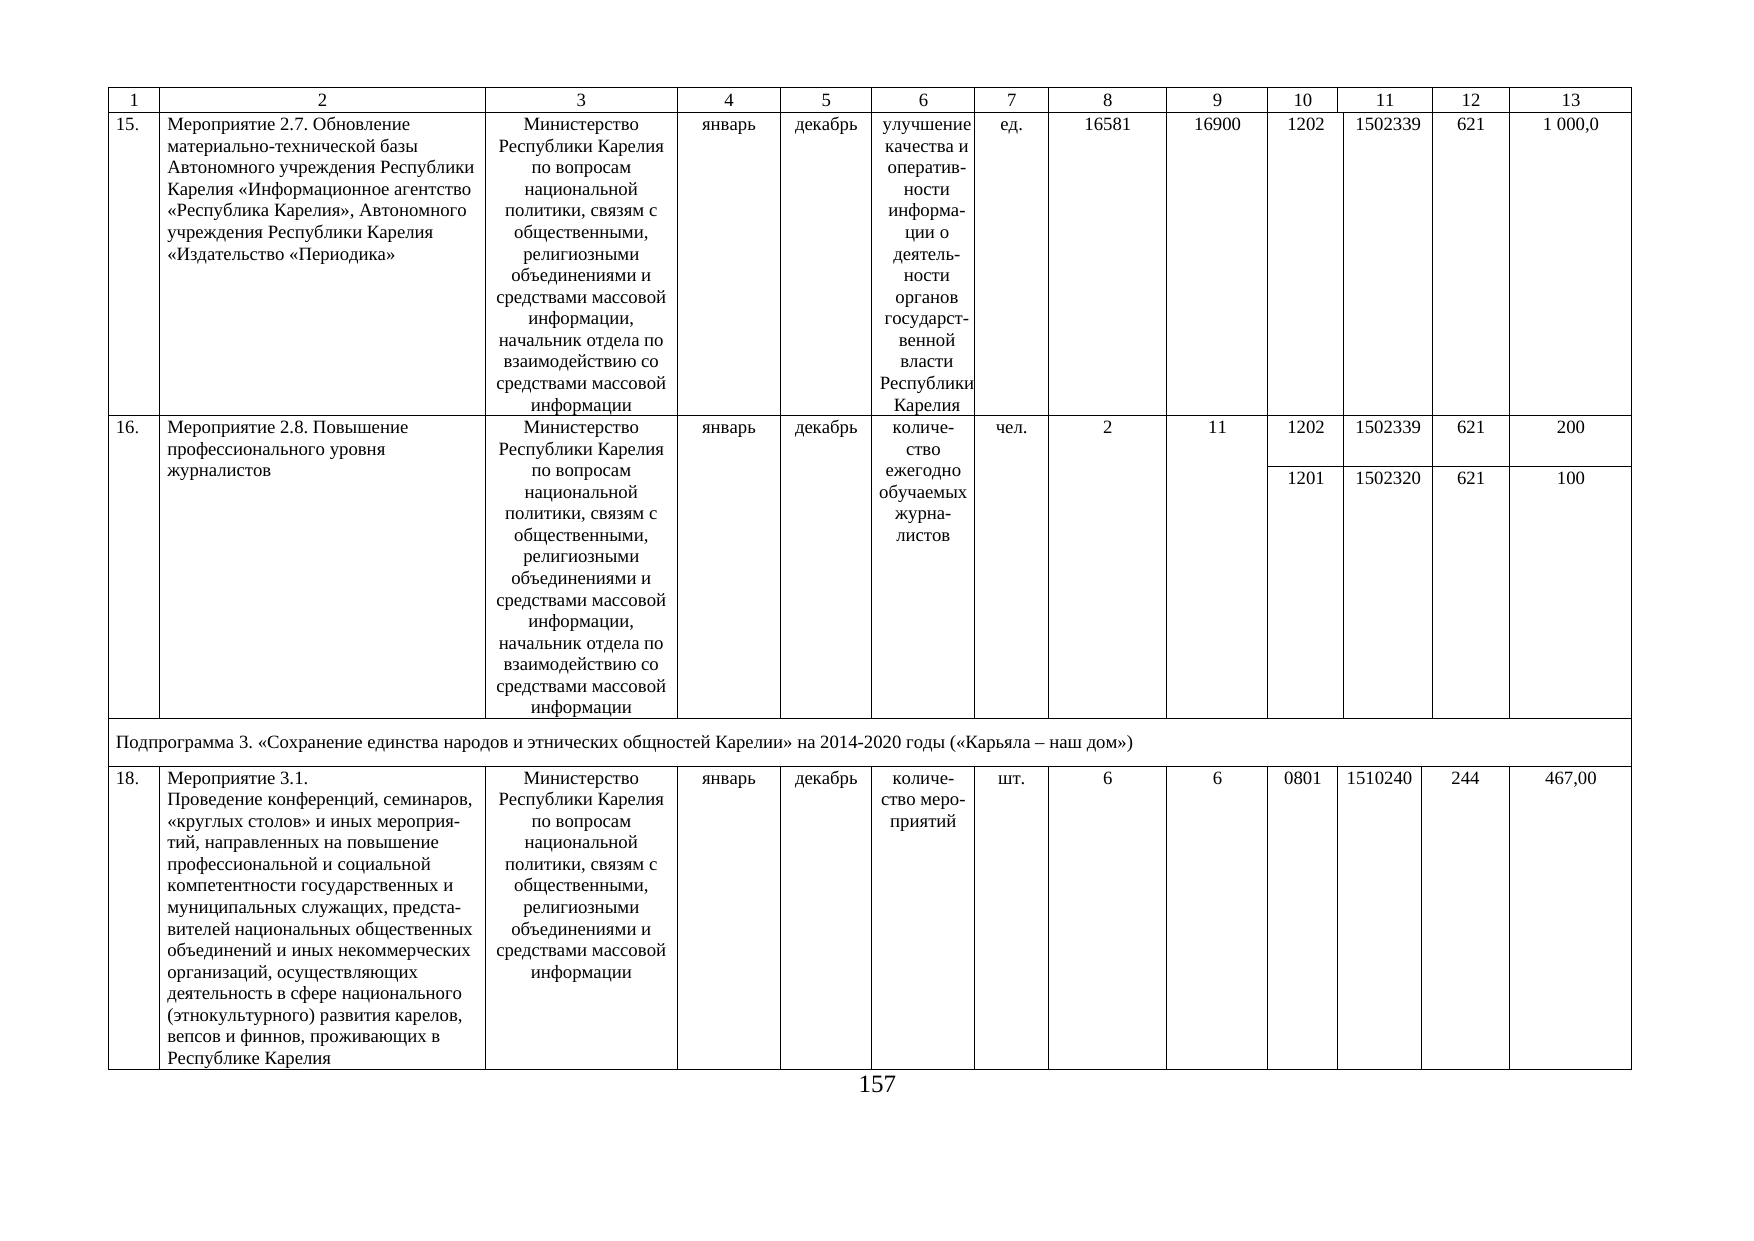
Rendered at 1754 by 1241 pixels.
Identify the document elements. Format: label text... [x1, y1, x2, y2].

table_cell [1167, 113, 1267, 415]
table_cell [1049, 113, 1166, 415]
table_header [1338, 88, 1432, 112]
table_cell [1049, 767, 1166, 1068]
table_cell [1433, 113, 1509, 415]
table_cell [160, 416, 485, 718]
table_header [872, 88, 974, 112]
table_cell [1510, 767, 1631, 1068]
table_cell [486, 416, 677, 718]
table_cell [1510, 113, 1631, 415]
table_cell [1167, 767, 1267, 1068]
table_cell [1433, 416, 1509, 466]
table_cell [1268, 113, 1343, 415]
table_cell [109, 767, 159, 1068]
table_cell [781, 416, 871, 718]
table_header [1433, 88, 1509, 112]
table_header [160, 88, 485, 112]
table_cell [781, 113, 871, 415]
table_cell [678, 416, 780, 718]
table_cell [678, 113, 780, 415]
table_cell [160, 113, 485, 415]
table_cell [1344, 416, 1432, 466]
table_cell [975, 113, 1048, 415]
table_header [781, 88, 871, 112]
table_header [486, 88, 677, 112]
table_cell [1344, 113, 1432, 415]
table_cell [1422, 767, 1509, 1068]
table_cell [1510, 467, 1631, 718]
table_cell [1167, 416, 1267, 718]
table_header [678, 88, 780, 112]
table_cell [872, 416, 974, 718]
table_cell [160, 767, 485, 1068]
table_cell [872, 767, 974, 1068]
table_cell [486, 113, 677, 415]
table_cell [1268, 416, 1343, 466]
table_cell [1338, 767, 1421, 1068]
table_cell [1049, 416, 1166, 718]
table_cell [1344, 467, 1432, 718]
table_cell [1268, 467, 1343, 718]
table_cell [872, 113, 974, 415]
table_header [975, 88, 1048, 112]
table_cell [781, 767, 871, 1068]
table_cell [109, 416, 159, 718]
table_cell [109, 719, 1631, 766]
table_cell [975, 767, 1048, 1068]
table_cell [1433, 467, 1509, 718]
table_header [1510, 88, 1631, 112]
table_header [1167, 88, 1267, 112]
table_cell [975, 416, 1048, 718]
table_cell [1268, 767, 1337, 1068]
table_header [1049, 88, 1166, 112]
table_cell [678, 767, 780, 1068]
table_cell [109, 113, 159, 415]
text 157 [118, 1069, 1636, 1098]
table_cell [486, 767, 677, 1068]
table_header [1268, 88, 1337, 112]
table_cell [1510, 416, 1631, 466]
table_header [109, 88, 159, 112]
